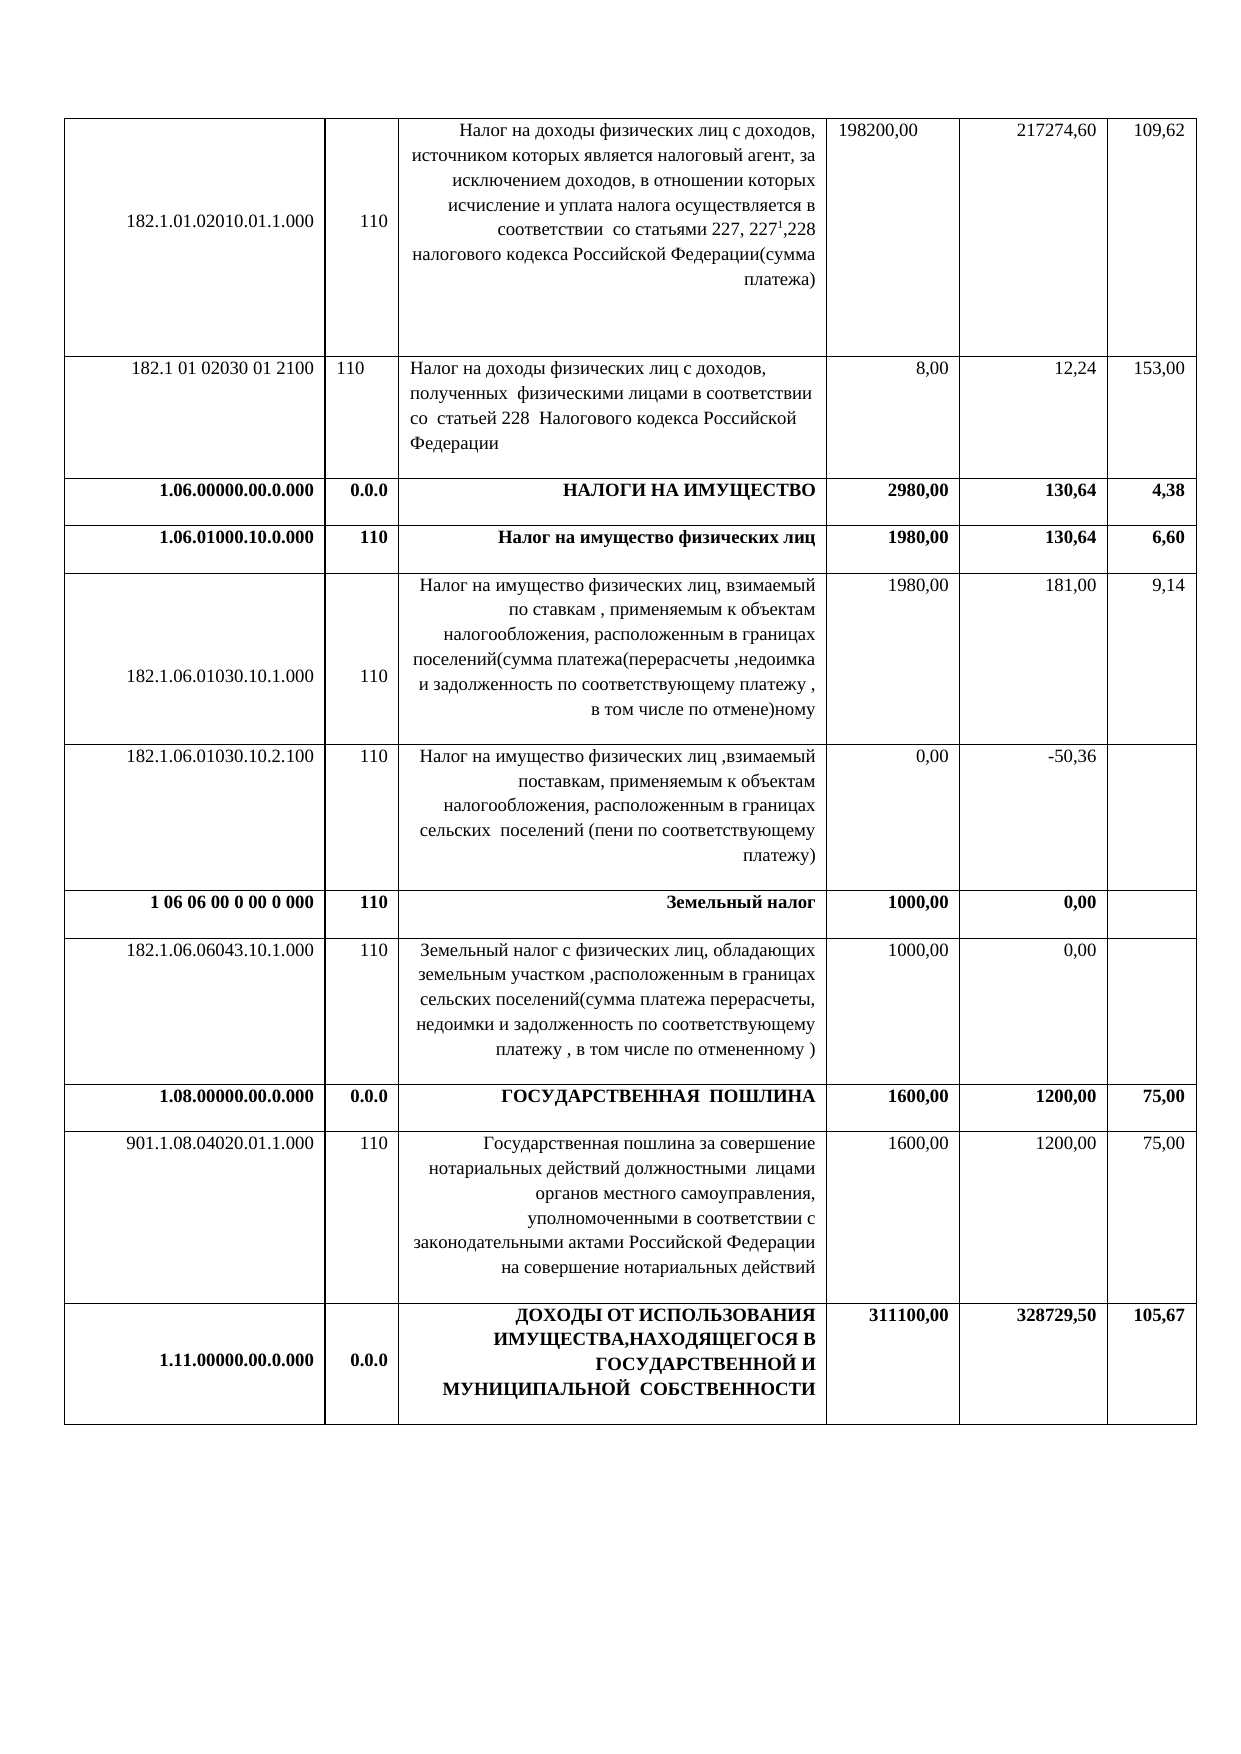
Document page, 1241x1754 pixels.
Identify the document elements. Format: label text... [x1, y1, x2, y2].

table_cell 0,00 [960, 891, 1107, 937]
table_cell 6,60 [1108, 526, 1196, 572]
table_cell 110 [326, 1132, 398, 1302]
table_cell 328729,50 [960, 1304, 1107, 1424]
table_cell ГОСУДАРСТВЕННАЯ ПОШЛИНА [399, 1085, 826, 1131]
table_cell 1980,00 [827, 574, 959, 744]
table_cell 110 [326, 526, 398, 572]
table_cell 0,00 [960, 939, 1107, 1084]
table_cell Налог на доходы физических лиц с доходов, полученных физическими лицами в соответствии со статьей 228 Налогового кодекса Российской Федерации [399, 357, 826, 478]
table_cell 1200,00 [960, 1132, 1107, 1302]
table_cell 8,00 [827, 357, 959, 478]
table_cell Государственная пошлина за совершение нотариальных действий должностными лицами органов местного самоуправления, уполномоченными в соответствии с законодательными актами Российской Федерации на совершение нотариальных действий [399, 1132, 826, 1302]
table_cell 130,64 [960, 526, 1107, 572]
table_cell 1.06.01000.10.0.000 [65, 526, 324, 572]
table_cell 110 [326, 357, 398, 478]
table_cell 901.1.08.04020.01.1.000 [65, 1132, 324, 1302]
table_cell 1 06 06 00 0 00 0 000 [65, 891, 324, 937]
table_cell 0,00 [827, 745, 959, 890]
table_cell 0.0.0 [326, 1304, 398, 1424]
table_cell 1.11.00000.00.0.000 [65, 1304, 324, 1424]
table_cell [1108, 939, 1196, 1084]
table_cell 182.1.01.02010.01.1.000 [65, 119, 324, 356]
table_cell 1.08.00000.00.0.000 [65, 1085, 324, 1131]
table_cell 1200,00 [960, 1085, 1107, 1131]
table_cell 311100,00 [827, 1304, 959, 1424]
table_cell 75,00 [1108, 1085, 1196, 1131]
table_cell 0.0.0 [326, 479, 398, 525]
table_cell 182.1 01 02030 01 2100 [65, 357, 324, 478]
table_cell 4,38 [1108, 479, 1196, 525]
table_cell 109,62 [1108, 119, 1196, 356]
table_cell 1.06.00000.00.0.000 [65, 479, 324, 525]
table_cell 110 [326, 939, 398, 1084]
table_cell 105,67 [1108, 1304, 1196, 1424]
table_cell Налог на имущество физических лиц, взимаемый по ставкам , применяемым к объектам налогообложения, расположенным в границах поселений(сумма платежа(перерасчеты ,недоимка и задолженность по соответствующему платежу , в том числе по отмене)ному [399, 574, 826, 744]
table_cell 1600,00 [827, 1085, 959, 1131]
table_cell 217274,60 [960, 119, 1107, 356]
table_cell 198200,00 [827, 119, 959, 356]
table_cell 110 [326, 574, 398, 744]
table_cell 1000,00 [827, 939, 959, 1084]
table_cell ДОХОДЫ ОТ ИСПОЛЬЗОВАНИЯ ИМУЩЕСТВА,НАХОДЯЩЕГОСЯ В ГОСУДАРСТВЕННОЙ И МУНИЦИПАЛЬНОЙ СОБСТВЕННОСТИ [399, 1304, 826, 1424]
table_cell 182.1.06.01030.10.1.000 [65, 574, 324, 744]
table_cell Налог на доходы физических лиц с доходов, источником которых является налоговый агент, за исключением доходов, в отношении которых исчисление и уплата налога осуществляется в соответствии со статьями 227, 2271,228 налогового кодекса Российской Федерации(сумма платежа) [399, 119, 826, 356]
table_cell НАЛОГИ НА ИМУЩЕСТВО [399, 479, 826, 525]
table_cell 1600,00 [827, 1132, 959, 1302]
table_cell Налог на имущество физических лиц ,взимаемый поставкам, применяемым к объектам налогообложения, расположенным в границах сельских поселений (пени по соответствующему платежу) [399, 745, 826, 890]
table_cell [1108, 745, 1196, 890]
table_cell Налог на имущество физических лиц [399, 526, 826, 572]
table_cell 110 [326, 119, 398, 356]
table_cell 9,14 [1108, 574, 1196, 744]
table_cell 2980,00 [827, 479, 959, 525]
table_cell 1980,00 [827, 526, 959, 572]
table_cell Земельный налог [399, 891, 826, 937]
table_cell 153,00 [1108, 357, 1196, 478]
table_cell 130,64 [960, 479, 1107, 525]
table_cell 110 [326, 745, 398, 890]
table_cell 181,00 [960, 574, 1107, 744]
table_cell 1000,00 [827, 891, 959, 937]
table_cell [1108, 891, 1196, 937]
table_cell 12,24 [960, 357, 1107, 478]
table_cell 182.1.06.01030.10.2.100 [65, 745, 324, 890]
table_cell 75,00 [1108, 1132, 1196, 1302]
table_cell -50,36 [960, 745, 1107, 890]
table_cell 182.1.06.06043.10.1.000 [65, 939, 324, 1084]
table_cell 110 [326, 891, 398, 937]
table_cell Земельный налог с физических лиц, обладающих земельным участком ,расположенным в границах сельских поселений(сумма платежа перерасчеты, недоимки и задолженность по соответствующему платежу , в том числе по отмененному ) [399, 939, 826, 1084]
table_cell 0.0.0 [326, 1085, 398, 1131]
